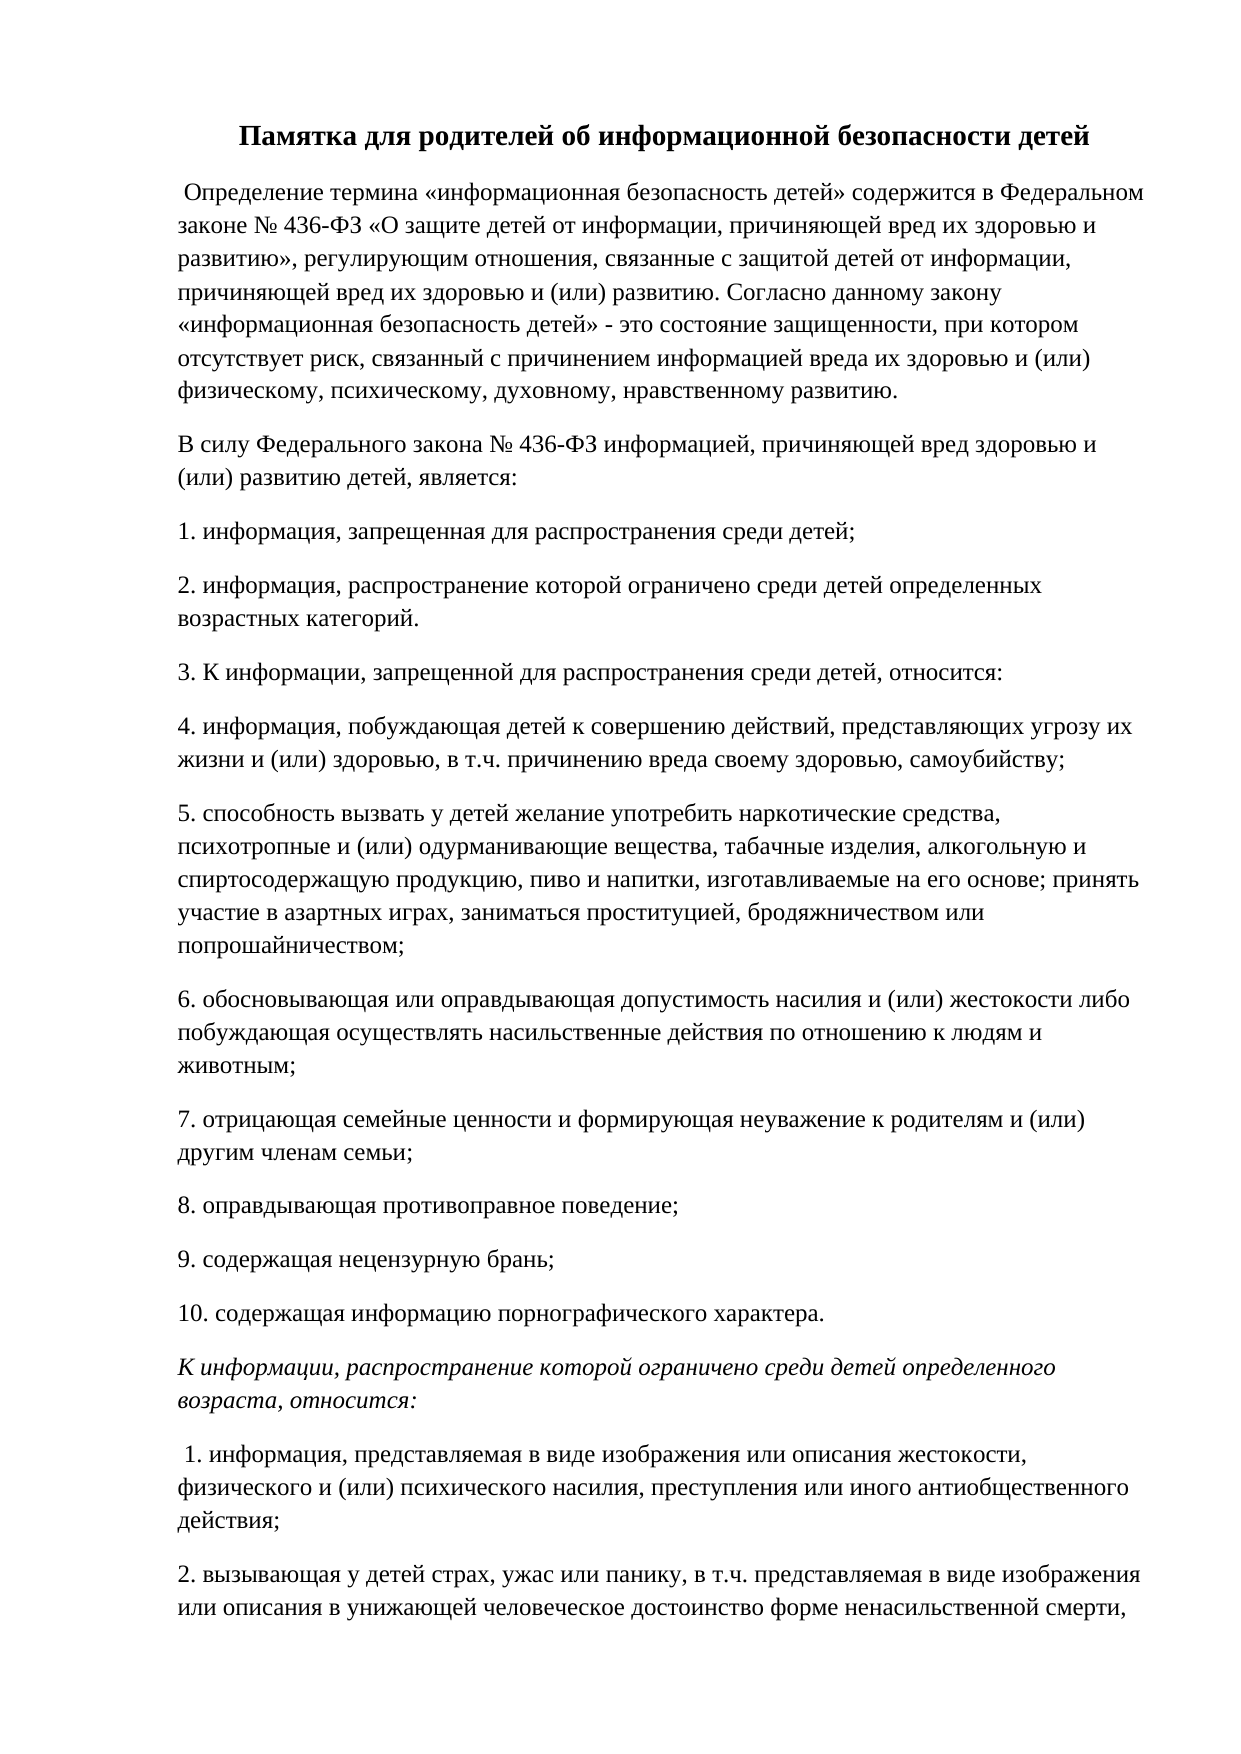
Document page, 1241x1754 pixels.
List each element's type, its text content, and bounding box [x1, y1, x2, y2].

text Памятка для родителей об информационной безопасности детей [177, 118, 1152, 152]
text 3. К информации, запрещенной для распространения среди детей, относится: [177, 657, 1152, 686]
text 10. содержащая информацию порнографического характера. [177, 1298, 1152, 1327]
text 1. информация, представляемая в виде изображения или описания жестокости, физического и (или) психического насилия, преступления или иного антиобщественного действия; [177, 1439, 1152, 1534]
text 1. информация, запрещенная для распространения среди детей; [177, 516, 1152, 545]
text 7. отрицающая семейные ценности и формирующая неуважение к родителям и (или) другим членам семьи; [177, 1104, 1152, 1165]
text 2. информация, распространение которой ограничено среди детей определенных возрастных категорий. [177, 570, 1152, 632]
text 8. оправдывающая противоправное поведение; [177, 1191, 1152, 1219]
text В силу Федерального закона № 436-ФЗ информацией, причиняющей вред здоровью и (или) развитию детей, является: [177, 429, 1152, 491]
text К информации, распространение которой ограничено среди детей определенного возраста, относится: [177, 1352, 1152, 1414]
text Определение термина «информационная безопасность детей» содержится в Федеральном законе № 436-ФЗ «О защите детей от информации, причиняющей вред их здоровью и развитию», регулирующим отношения, связанные с защитой детей от информации, причиняющей вред их здоровью и (или) развитию. Согласно данному закону «информационная безопасность детей» - это состояние защищенности, при котором отсутствует риск, связанный с причинением информацией вреда их здоровью и (или) физическому, психическому, духовному, нравственному развитию. [177, 177, 1152, 404]
text 6. обосновывающая или оправдывающая допустимость насилия и (или) жестокости либо побуждающая осуществлять насильственные действия по отношению к людям и животным; [177, 984, 1152, 1078]
text 9. содержащая нецензурную брань; [177, 1244, 1152, 1273]
text 4. информация, побуждающая детей к совершению действий, представляющих угрозу их жизни и (или) здоровью, в т.ч. причинению вреда своему здоровью, самоубийству; [177, 711, 1152, 773]
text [177, 1559, 1152, 1621]
text 5. способность вызвать у детей желание употребить наркотические средства, психотропные и (или) одурманивающие вещества, табачные изделия, алкогольную и спиртосодержащую продукцию, пиво и напитки, изготавливаемые на его основе; принять участие в азартных играх, заниматься проституцией, бродяжничеством или попрошайничеством; [177, 798, 1152, 959]
